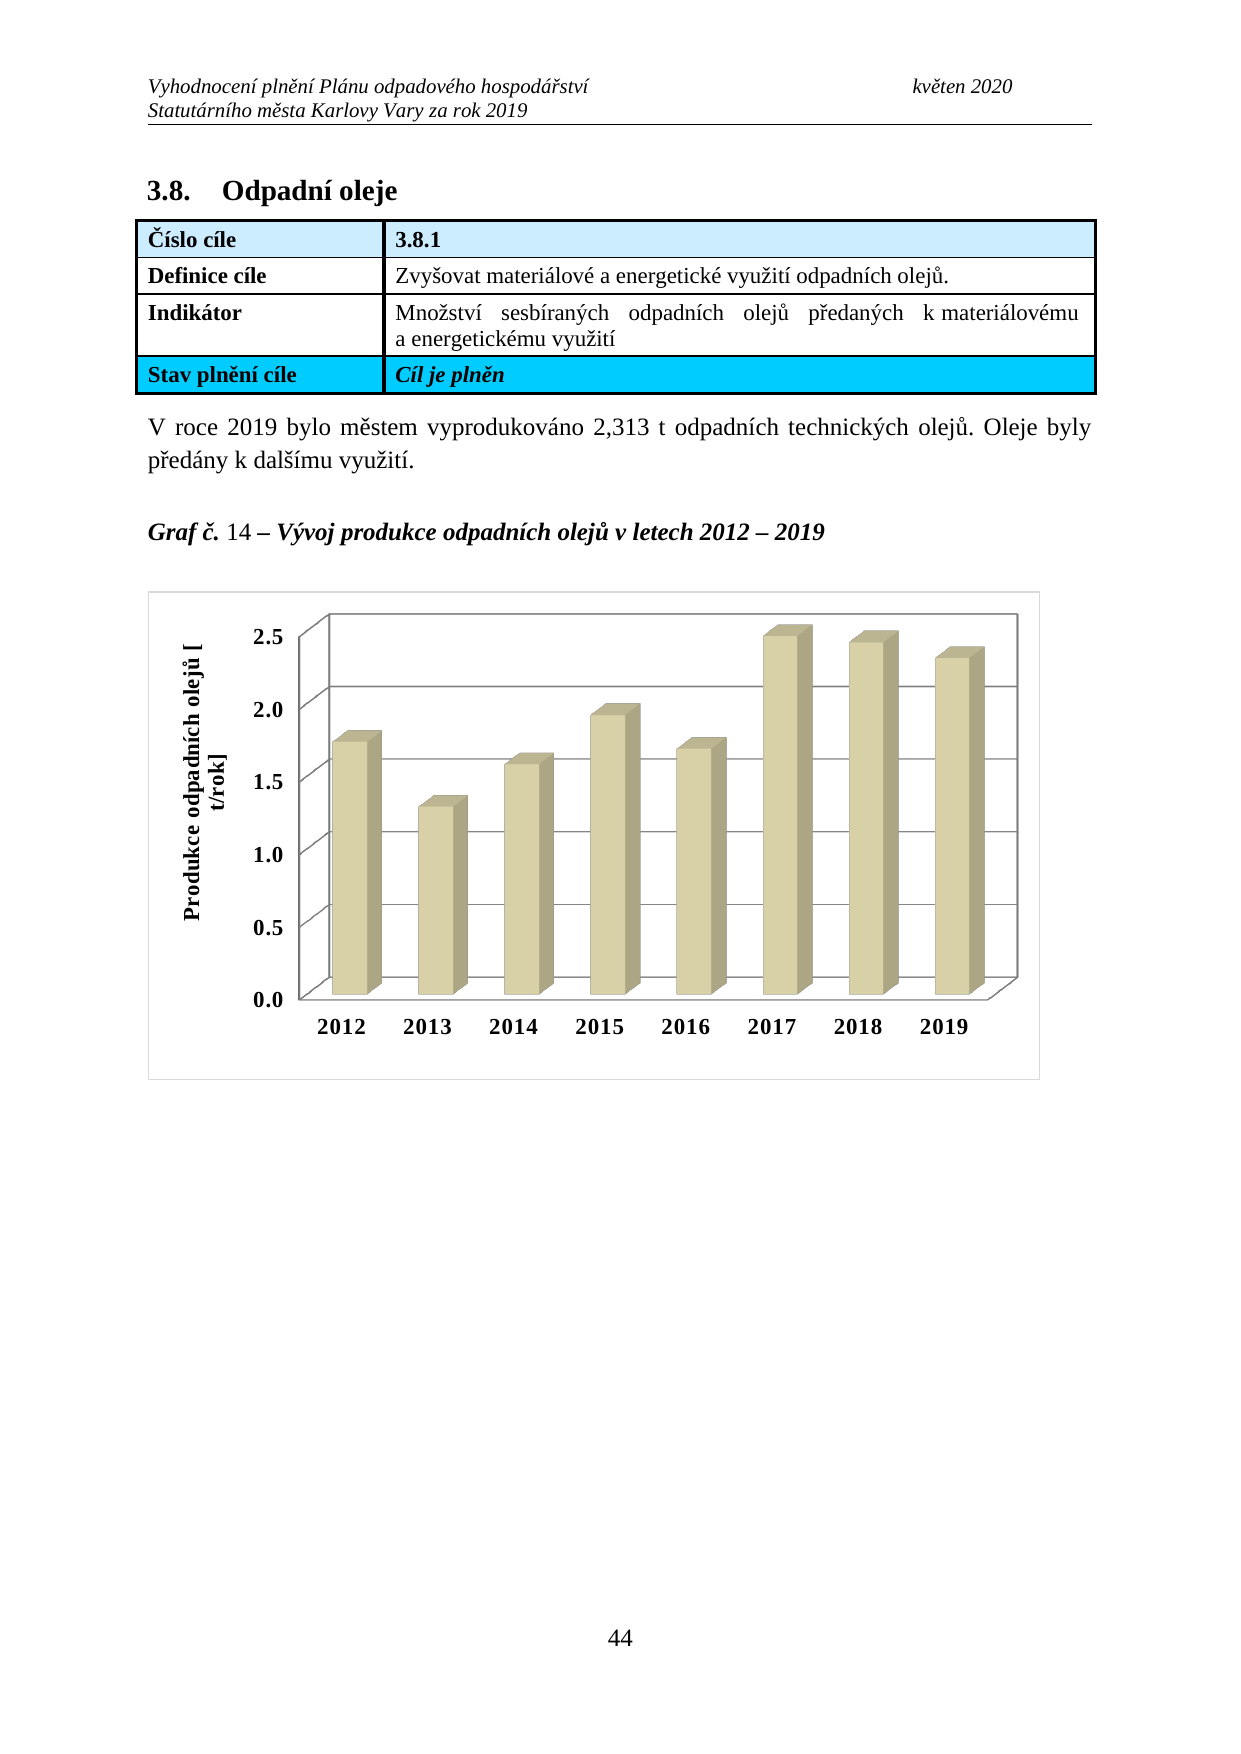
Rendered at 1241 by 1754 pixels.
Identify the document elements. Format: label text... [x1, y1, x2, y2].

table_cell Definice cíle [138, 258, 382, 293]
table_cell Zvyšovat materiálové a energetické využití odpadních olejů. [386, 258, 1094, 293]
title Odpadní oleje [147, 173, 1092, 206]
table_cell Indikátor [138, 295, 382, 355]
table_cell Stav plnění cíle [138, 357, 382, 392]
table_header Číslo cíle [138, 222, 382, 257]
text V roce 2019 bylo městem vyprodukováno 2,313 t odpadních technických olejů. Oleje byly předány k dalšímu využití. [148, 412, 1092, 474]
text Graf č. 14 – Vývoj produkce odpadních olejů v letech 2012 – 2019 [148, 517, 1092, 546]
table_cell Množství sesbíraných odpadních olejů předaných k materiálovému a energetickému využití [386, 295, 1094, 355]
table_cell Cíl je plněn [386, 357, 1094, 392]
table_header 3.8.1 [386, 222, 1094, 257]
